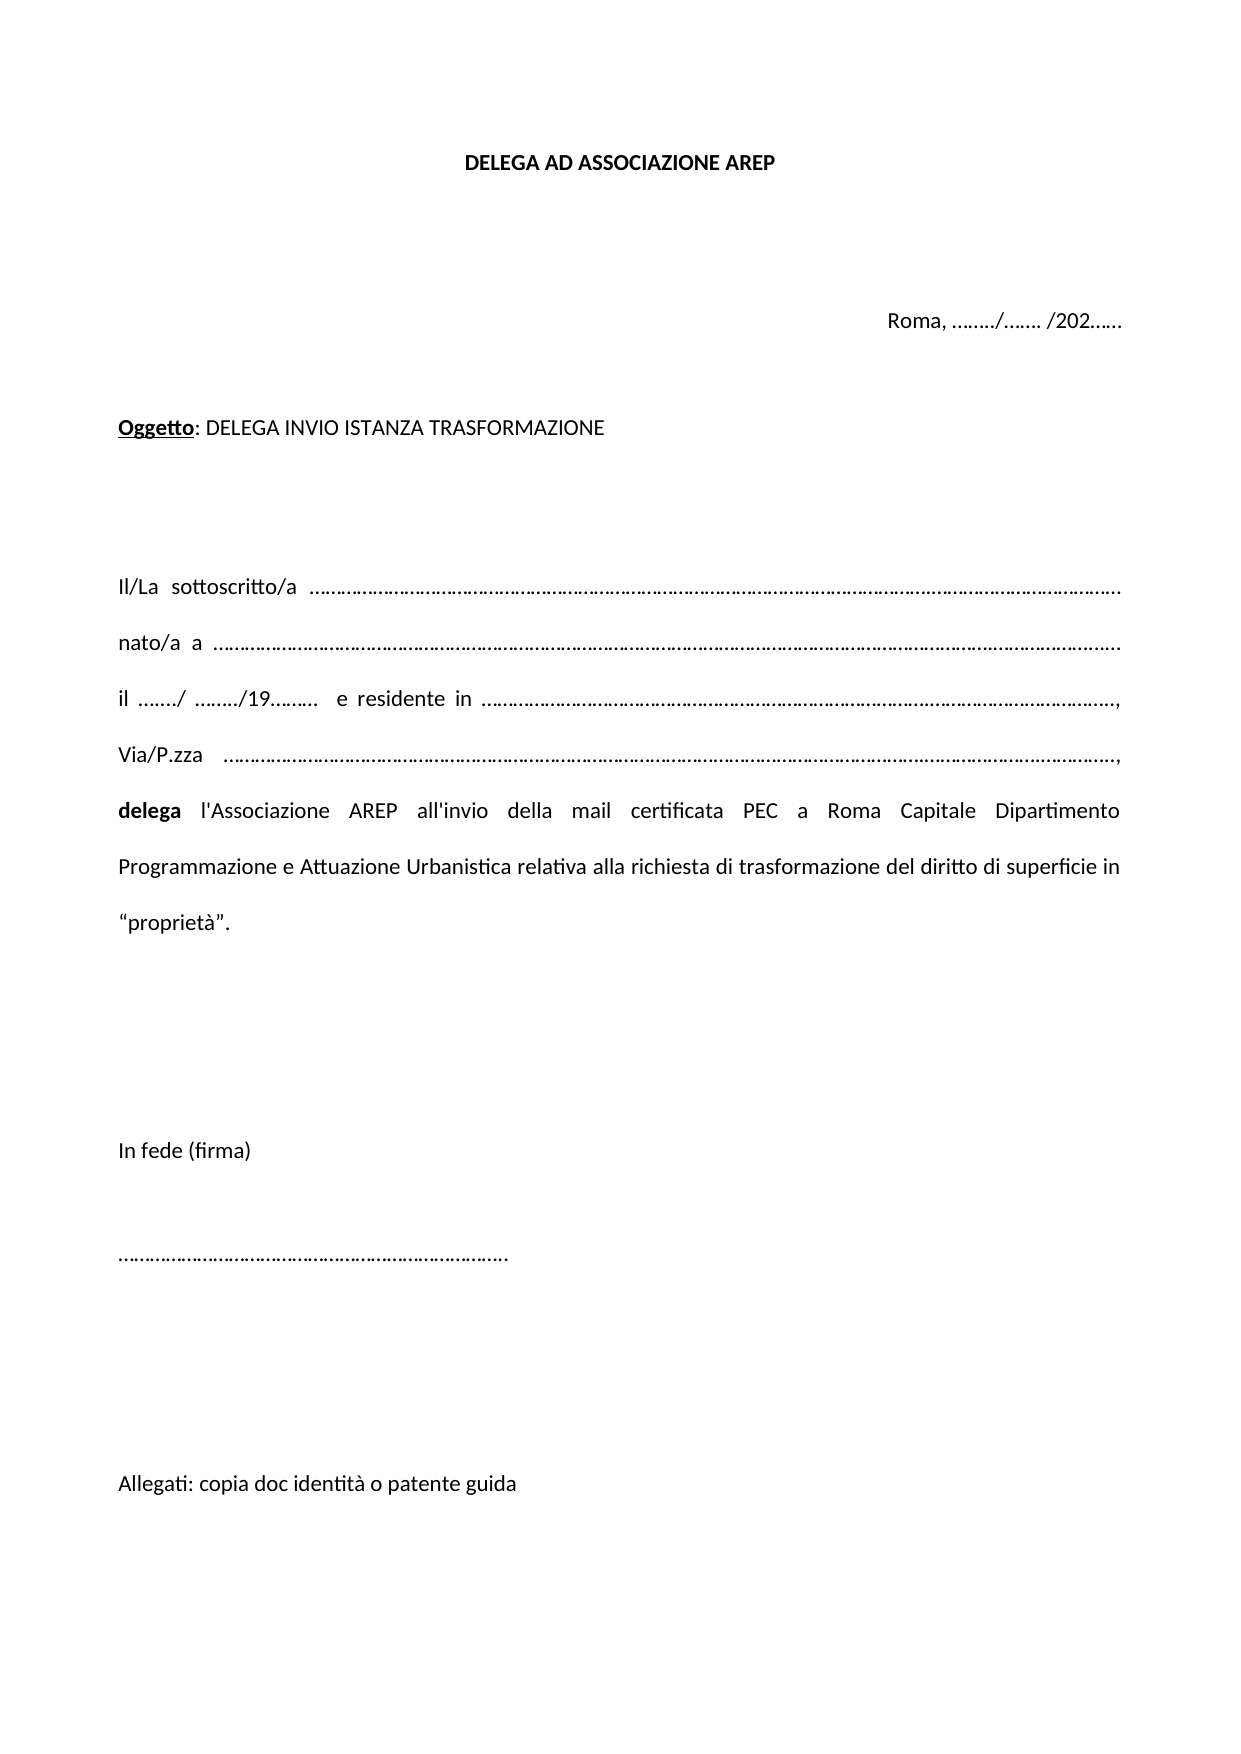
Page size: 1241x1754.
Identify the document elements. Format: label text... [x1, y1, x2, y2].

text ……………………………………………………………….. [118, 1239, 1122, 1267]
text In fede (firma) [118, 1139, 1122, 1164]
text Allegati: copia doc identità o patente guida [118, 1469, 1122, 1497]
text DELEGA AD ASSOCIAZIONE AREP [118, 148, 1122, 176]
text Oggetto: DELEGA INVIO ISTANZA TRASFORMAZIONE [118, 413, 1122, 441]
text Roma, ……../……. /202…… [118, 307, 1122, 335]
text Il/La sottoscritto/a ……………………………………………………………………………………………………….……………………………… nato/a a ………………………………………………………………………………………………………………………………….………………...… il …..../ ……../19……… e residente in ………………………………………………………………………….…………………………….., Via/P.zza …………………………………………………………………………………………………………………….………………….………….., delega l'Associazione AREP all'invio della mail certificata PEC a Roma Capitale Dipartimento Programmazione e Attuazione Urbanistica relativa alla richiesta di trasformazione del diritto di superficie in “proprietà”. [118, 572, 1122, 936]
